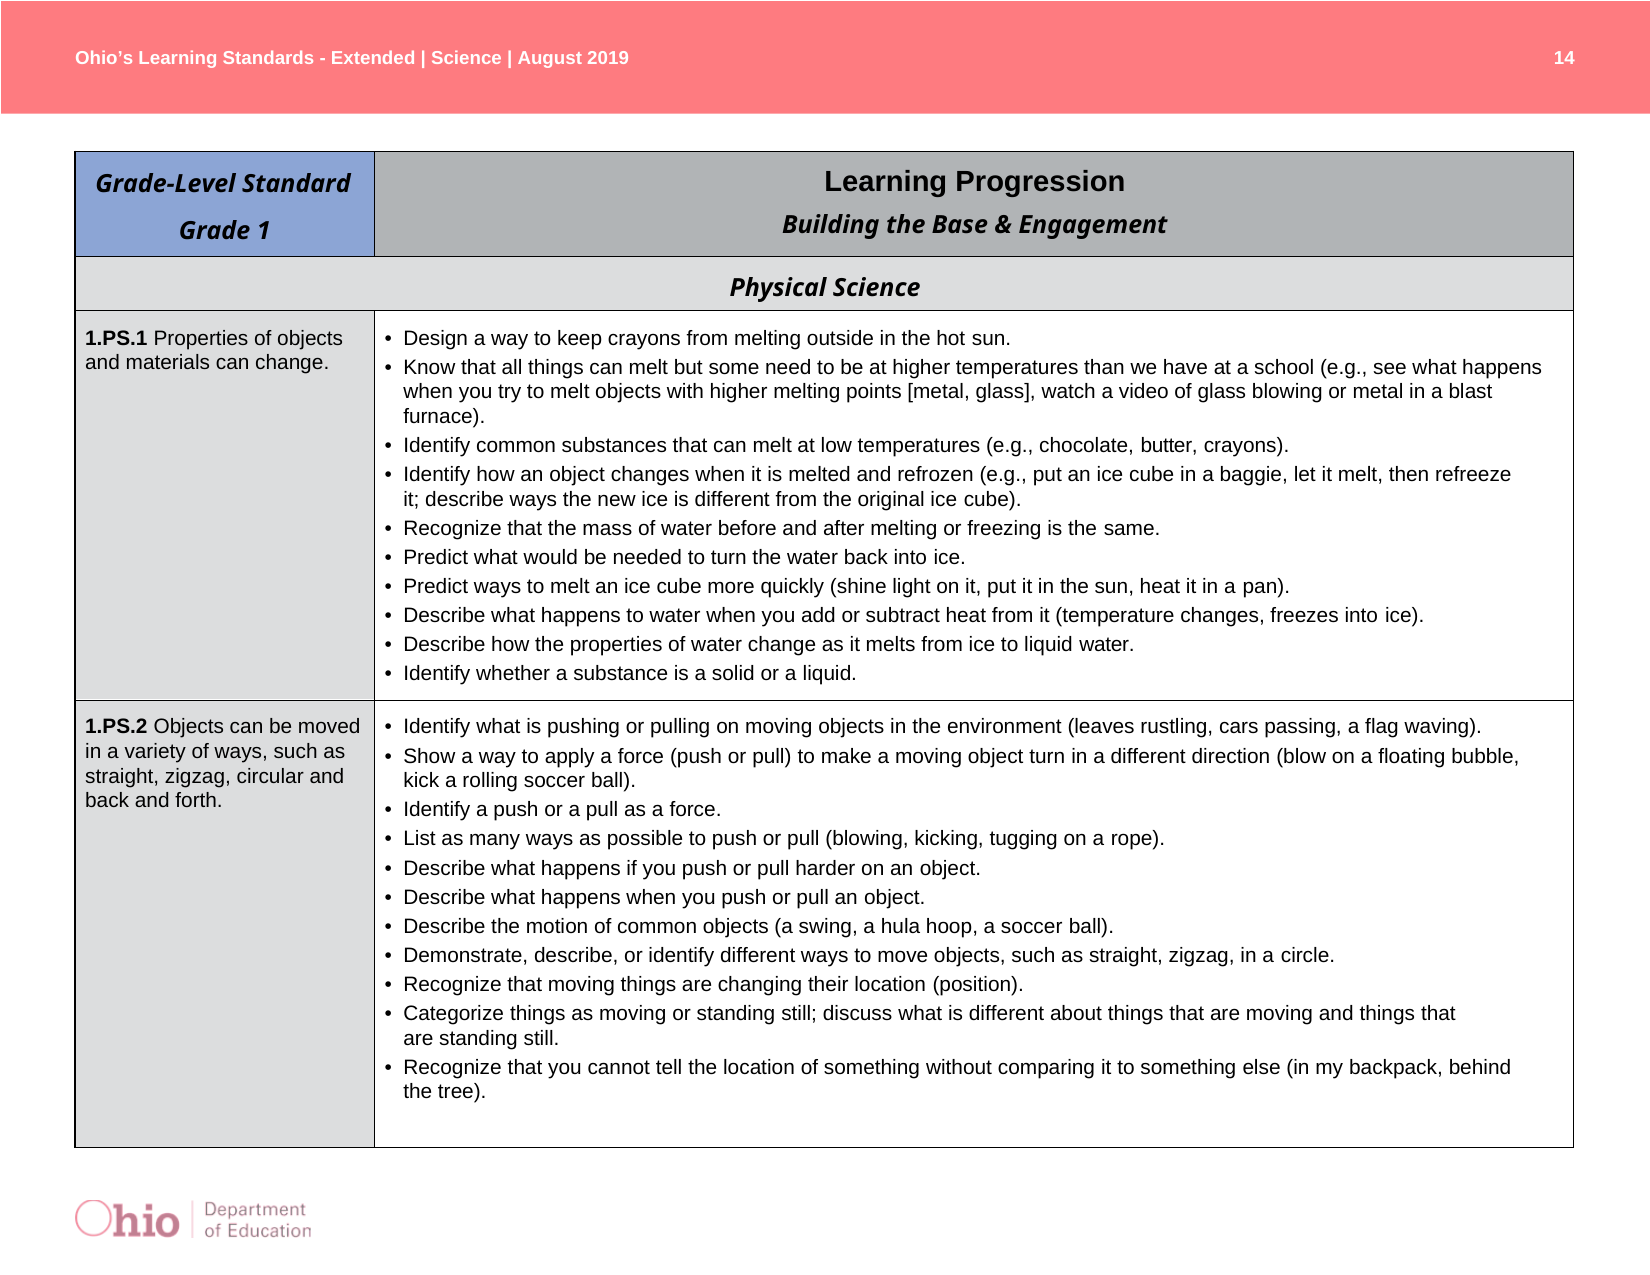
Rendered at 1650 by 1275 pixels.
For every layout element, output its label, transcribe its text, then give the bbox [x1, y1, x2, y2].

table_cell Design a way to keep crayons from melting outside in the hot sun. Know that all things can melt but some need to be at higher temperatures than we have at a school (e.g., see what happens when you try to melt objects with higher melting points [metal, glass], watch a video of glass blowing or metal in a blast furnace). Identify common substances that can melt at low temperatures (e.g., chocolate, butter, crayons). Identify how an object changes when it is melted and refrozen (e.g., put an ice cube in a baggie, let it melt, then refreeze it; describe ways the new ice is different from the original ice cube). Recognize that the mass of water before and after melting or freezing is the same. Predict what would be needed to turn the water back into ice. Predict ways to melt an ice cube more quickly (shine light on it, put it in the sun, heat it in a pan). Describe what happens to water when you add or subtract heat from it (temperature changes, freezes into ice). Describe how the properties of water change as it melts from ice to liquid water. Identify whether a substance is a solid or a liquid. [375, 311, 1573, 699]
table_cell Physical Science [76, 257, 1573, 310]
table_cell 1.PS.1 Properties of objects and materials can change. [76, 311, 374, 699]
table_cell 1.PS.2 Objects can be moved in a variety of ways, such as straight, zigzag, circular and back and forth. [76, 701, 374, 1147]
table_cell Identify what is pushing or pulling on moving objects in the environment (leaves rustling, cars passing, a flag waving). Show a way to apply a force (push or pull) to make a moving object turn in a different direction (blow on a floating bubble, kick a rolling soccer ball). Identify a push or a pull as a force. List as many ways as possible to push or pull (blowing, kicking, tugging on a rope). Describe what happens if you push or pull harder on an object. Describe what happens when you push or pull an object. Describe the motion of common objects (a swing, a hula hoop, a soccer ball). Demonstrate, describe, or identify different ways to move objects, such as straight, zigzag, in a circle. Recognize that moving things are changing their location (position). Categorize things as moving or standing still; discuss what is different about things that are moving and things that are standing still. Recognize that you cannot tell the location of something without comparing it to something else (in my backpack, behind the tree). [375, 701, 1573, 1147]
table_header Learning Progression Building the Base & Engagement [375, 152, 1573, 256]
picture [75, 1200, 311, 1238]
table_header Grade-Level Standard Grade 1 [76, 152, 374, 256]
